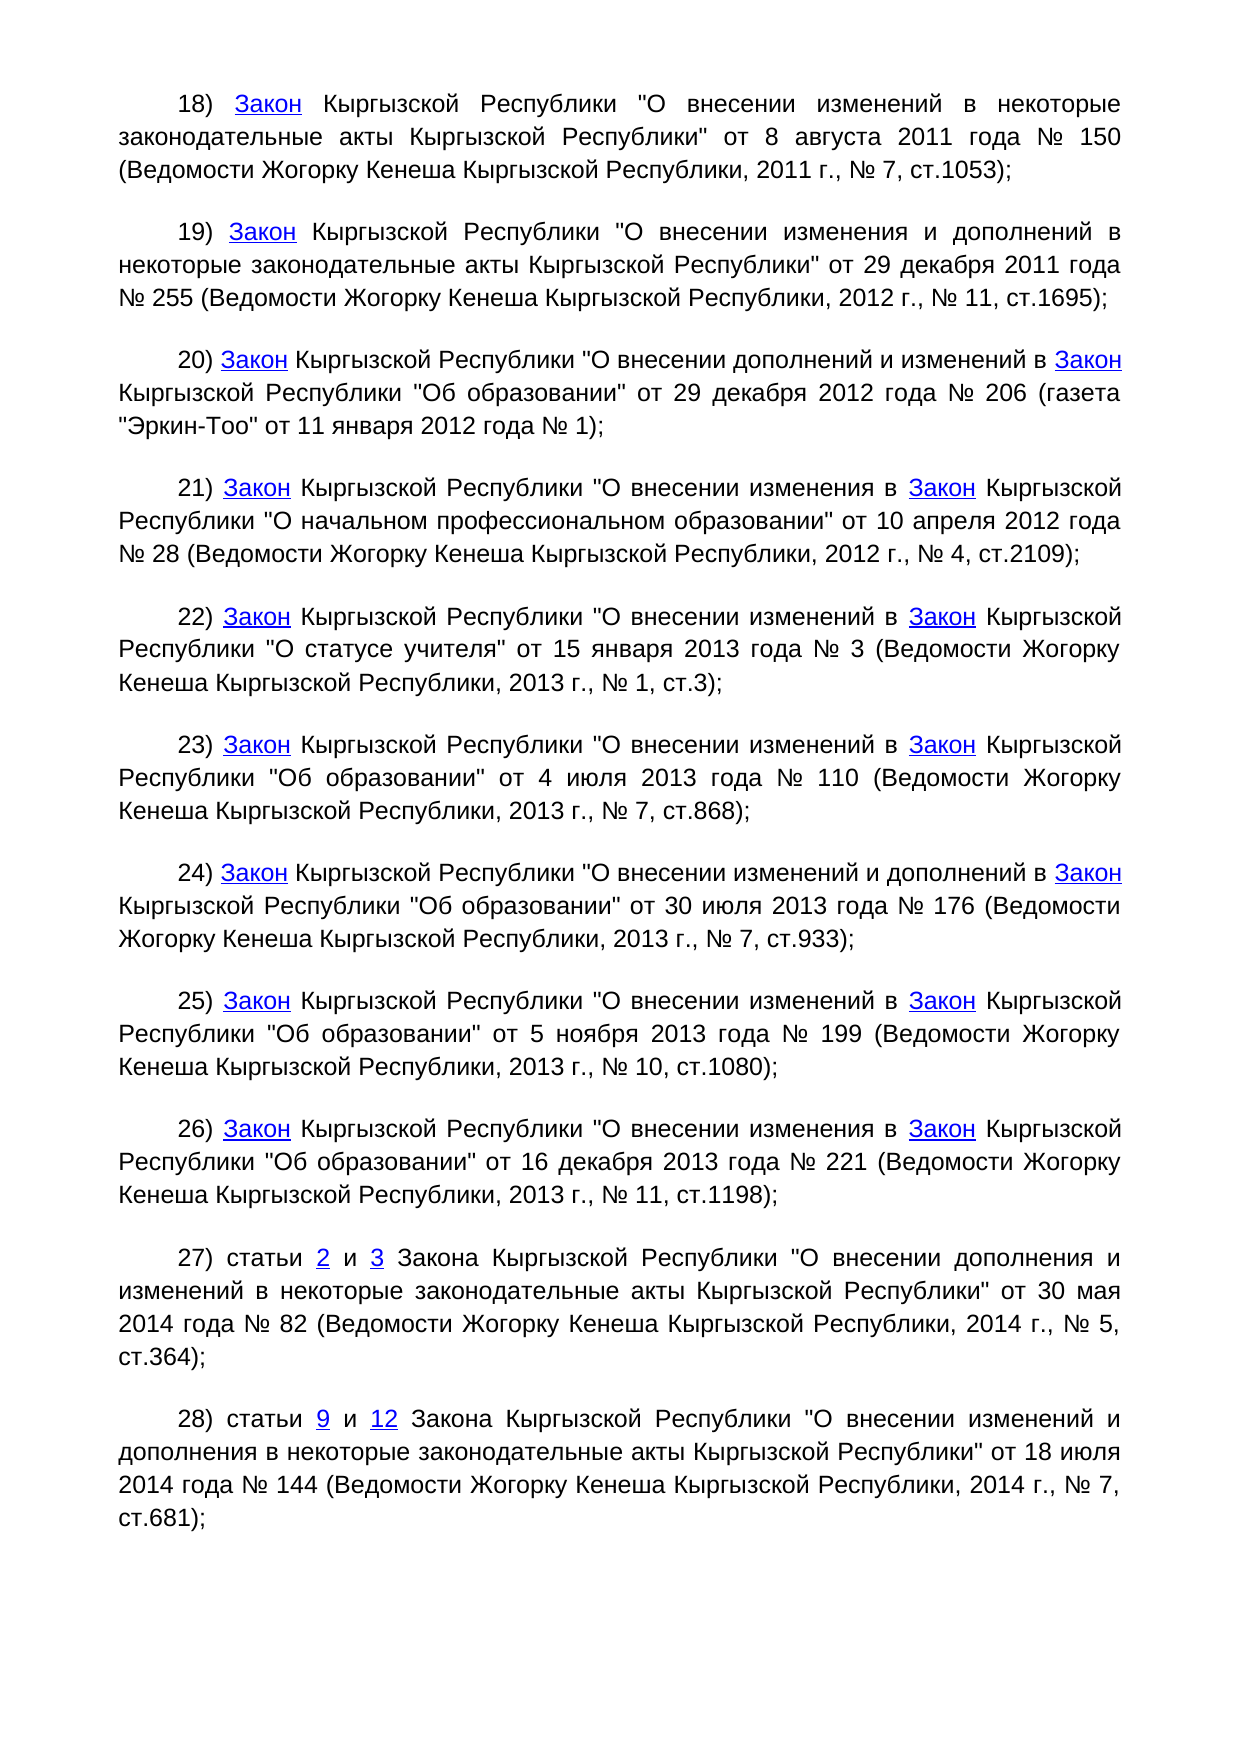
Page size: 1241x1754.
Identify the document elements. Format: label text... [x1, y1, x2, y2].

text 28) статьи 9 и 12 Закона Кыргызской Республики "О внесении изменений и дополнения в некоторые законодательные акты Кыргызской Республики" от 18 июля 2014 года № 144 (Ведомости Жогорку Кенеша Кыргызской Республики, 2014 г., № 7, ст.681); [118, 1404, 1122, 1532]
text 24) Закон Кыргызской Республики "О внесении изменений и дополнений в Закон Кыргызской Республики "Об образовании" от 30 июля 2013 года № 176 (Ведомости Жогорку Кенеша Кыргызской Республики, 2013 г., № 7, ст.933); [118, 858, 1122, 953]
text 21) Закон Кыргызской Республики "О внесении изменения в Закон Кыргызской Республики "О начальном профессиональном образовании" от 10 апреля 2012 года № 28 (Ведомости Жогорку Кенеша Кыргызской Республики, 2012 г., № 4, ст.2109); [118, 473, 1122, 568]
text 18) Закон Кыргызской Республики "О внесении изменений в некоторые законодательные акты Кыргызской Республики" от 8 августа 2011 года № 150 (Ведомости Жогорку Кенеша Кыргызской Республики, 2011 г., № 7, ст.1053); [118, 88, 1122, 183]
text 22) Закон Кыргызской Республики "О внесении изменений в Закон Кыргызской Республики "О статусе учителя" от 15 января 2013 года № 3 (Ведомости Жогорку Кенеша Кыргызской Республики, 2013 г., № 1, ст.3); [118, 601, 1122, 696]
text 25) Закон Кыргызской Республики "О внесении изменений в Закон Кыргызской Республики "Об образовании" от 5 ноября 2013 года № 199 (Ведомости Жогорку Кенеша Кыргызской Республики, 2013 г., № 10, ст.1080); [118, 986, 1122, 1081]
text 20) Закон Кыргызской Республики "О внесении дополнений и изменений в Закон Кыргызской Республики "Об образовании" от 29 декабря 2012 года № 206 (газета "Эркин-Тоо" от 11 января 2012 года № 1); [118, 345, 1122, 440]
text 23) Закон Кыргызской Республики "О внесении изменений в Закон Кыргызской Республики "Об образовании" от 4 июля 2013 года № 110 (Ведомости Жогорку Кенеша Кыргызской Республики, 2013 г., № 7, ст.868); [118, 730, 1122, 824]
text 19) Закон Кыргызской Республики "О внесении изменения и дополнений в некоторые законодательные акты Кыргызской Республики" от 29 декабря 2011 года № 255 (Ведомости Жогорку Кенеша Кыргызской Республики, 2012 г., № 11, ст.1695); [118, 217, 1122, 312]
text 26) Закон Кыргызской Республики "О внесении изменения в Закон Кыргызской Республики "Об образовании" от 16 декабря 2013 года № 221 (Ведомости Жогорку Кенеша Кыргызской Республики, 2013 г., № 11, ст.1198); [118, 1114, 1122, 1209]
text 27) статьи 2 и 3 Закона Кыргызской Республики "О внесении дополнения и изменений в некоторые законодательные акты Кыргызской Республики" от 30 мая 2014 года № 82 (Ведомости Жогорку Кенеша Кыргызской Республики, 2014 г., № 5, ст.364); [118, 1243, 1122, 1370]
